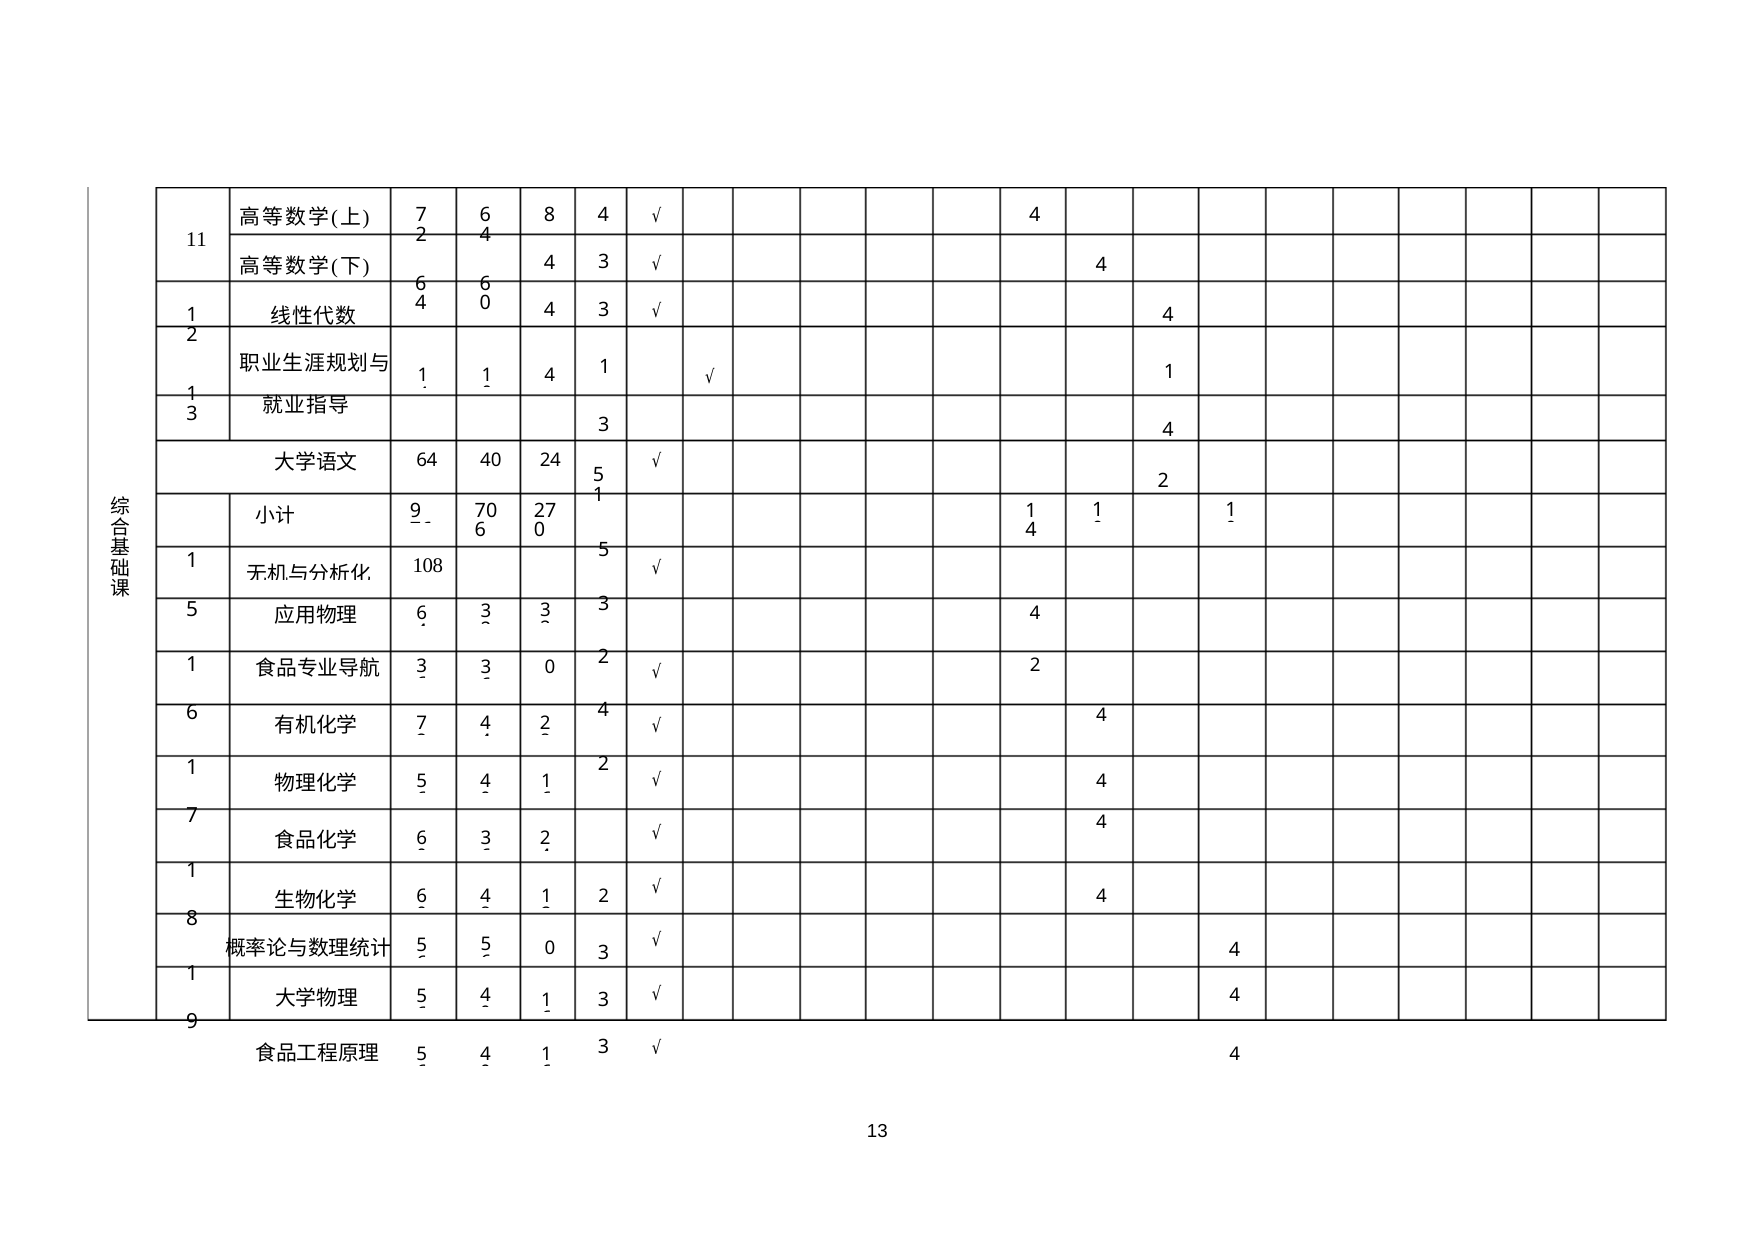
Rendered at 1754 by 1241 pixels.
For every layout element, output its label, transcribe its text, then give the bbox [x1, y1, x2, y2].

text 大学语文 [274, 448, 1667, 475]
text 食品专业导航 [256, 653, 1667, 681]
picture [87, 187, 1667, 388]
text 11 [186, 232, 1667, 251]
text 食品化学 [274, 826, 1667, 853]
text 物理化学 [274, 768, 1667, 796]
text 生物化学 [274, 883, 1667, 913]
text 概率论与数理统计 [87, 931, 1667, 961]
text 108 [412, 557, 1667, 576]
text 就业指导 [87, 388, 1667, 430]
text 有机化学 [274, 711, 1667, 738]
text 高等数学(上) [239, 201, 1667, 230]
text 职业生涯规划与 [239, 346, 1667, 388]
picture [189, 1014, 195, 1021]
text 高等数学(下) [239, 251, 1667, 279]
text 大学物理 [275, 981, 1667, 1011]
text 线性代数 [271, 301, 1667, 329]
picture [87, 961, 1667, 1021]
text 应用物理 [274, 601, 1667, 628]
text 食品工程原理 [255, 1036, 1667, 1067]
picture [87, 430, 1667, 931]
